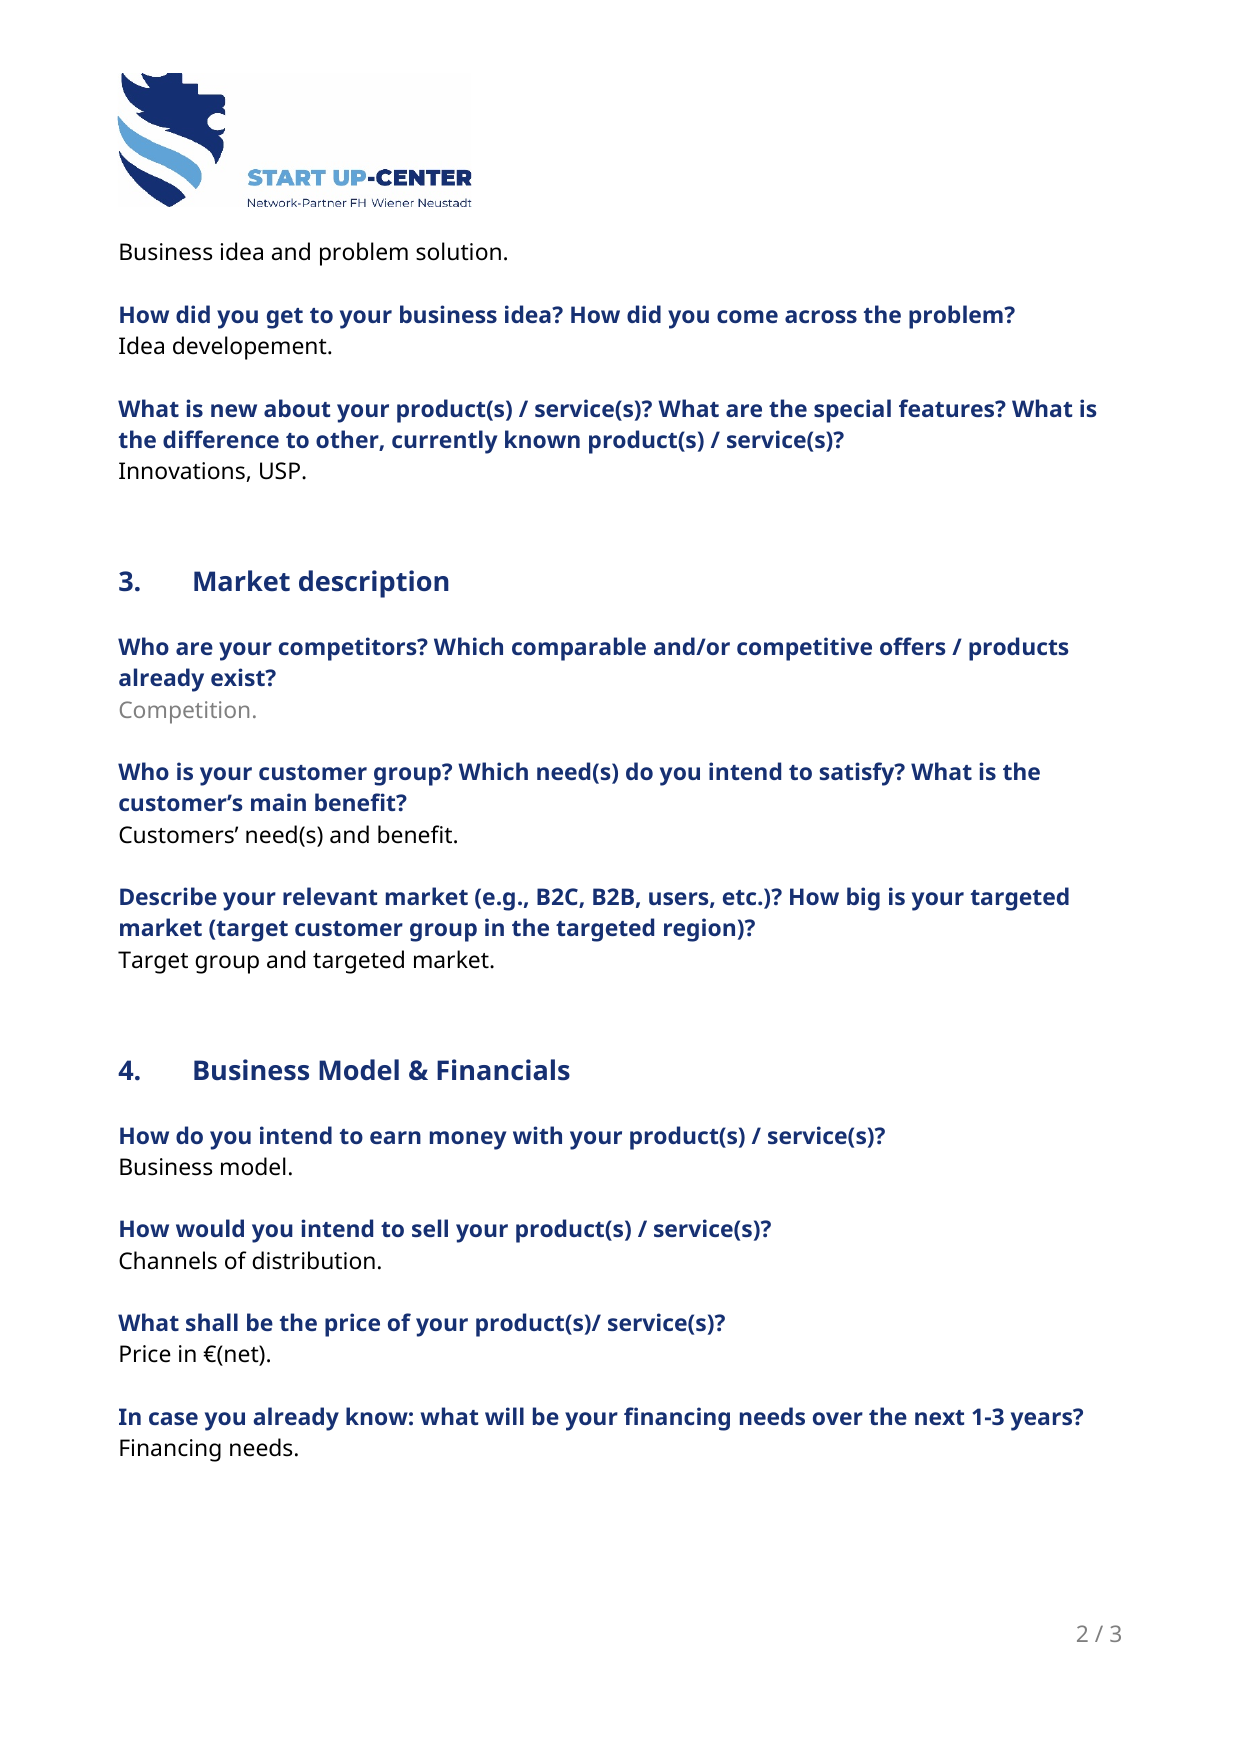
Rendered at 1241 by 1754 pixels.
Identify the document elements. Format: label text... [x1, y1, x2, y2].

text Describe your relevant market (e.g., B2C, B2B, users, etc.)? How big is your targeted market (target customer group in the targeted region)? [118, 881, 1122, 943]
text Who are your competitors? Which comparable and/or competitive offers / products already exist? [118, 631, 1122, 693]
text What is new about your product(s) / service(s)? What are the special features? What is the difference to other, currently known product(s) / service(s)? [118, 392, 1122, 455]
text How did you get to your business idea? How did you come across the problem? [118, 299, 1122, 330]
text How do you intend to earn money with your product(s) / service(s)? [118, 1119, 1122, 1151]
text In case you already know: what will be your financing needs over the next 1-3 years? [118, 1401, 1122, 1432]
subtitle 4. Business Model & Financials [118, 1051, 1122, 1088]
text How would you intend to sell your product(s) / service(s)? [118, 1213, 1122, 1244]
picture [117, 73, 472, 207]
text What shall be the price of your product(s)/ service(s)? [118, 1307, 1122, 1338]
text Who is your customer group? Which need(s) do you intend to satisfy? What is the customer’s main benefit? [118, 756, 1122, 818]
subtitle 3. Market description [118, 563, 1122, 600]
